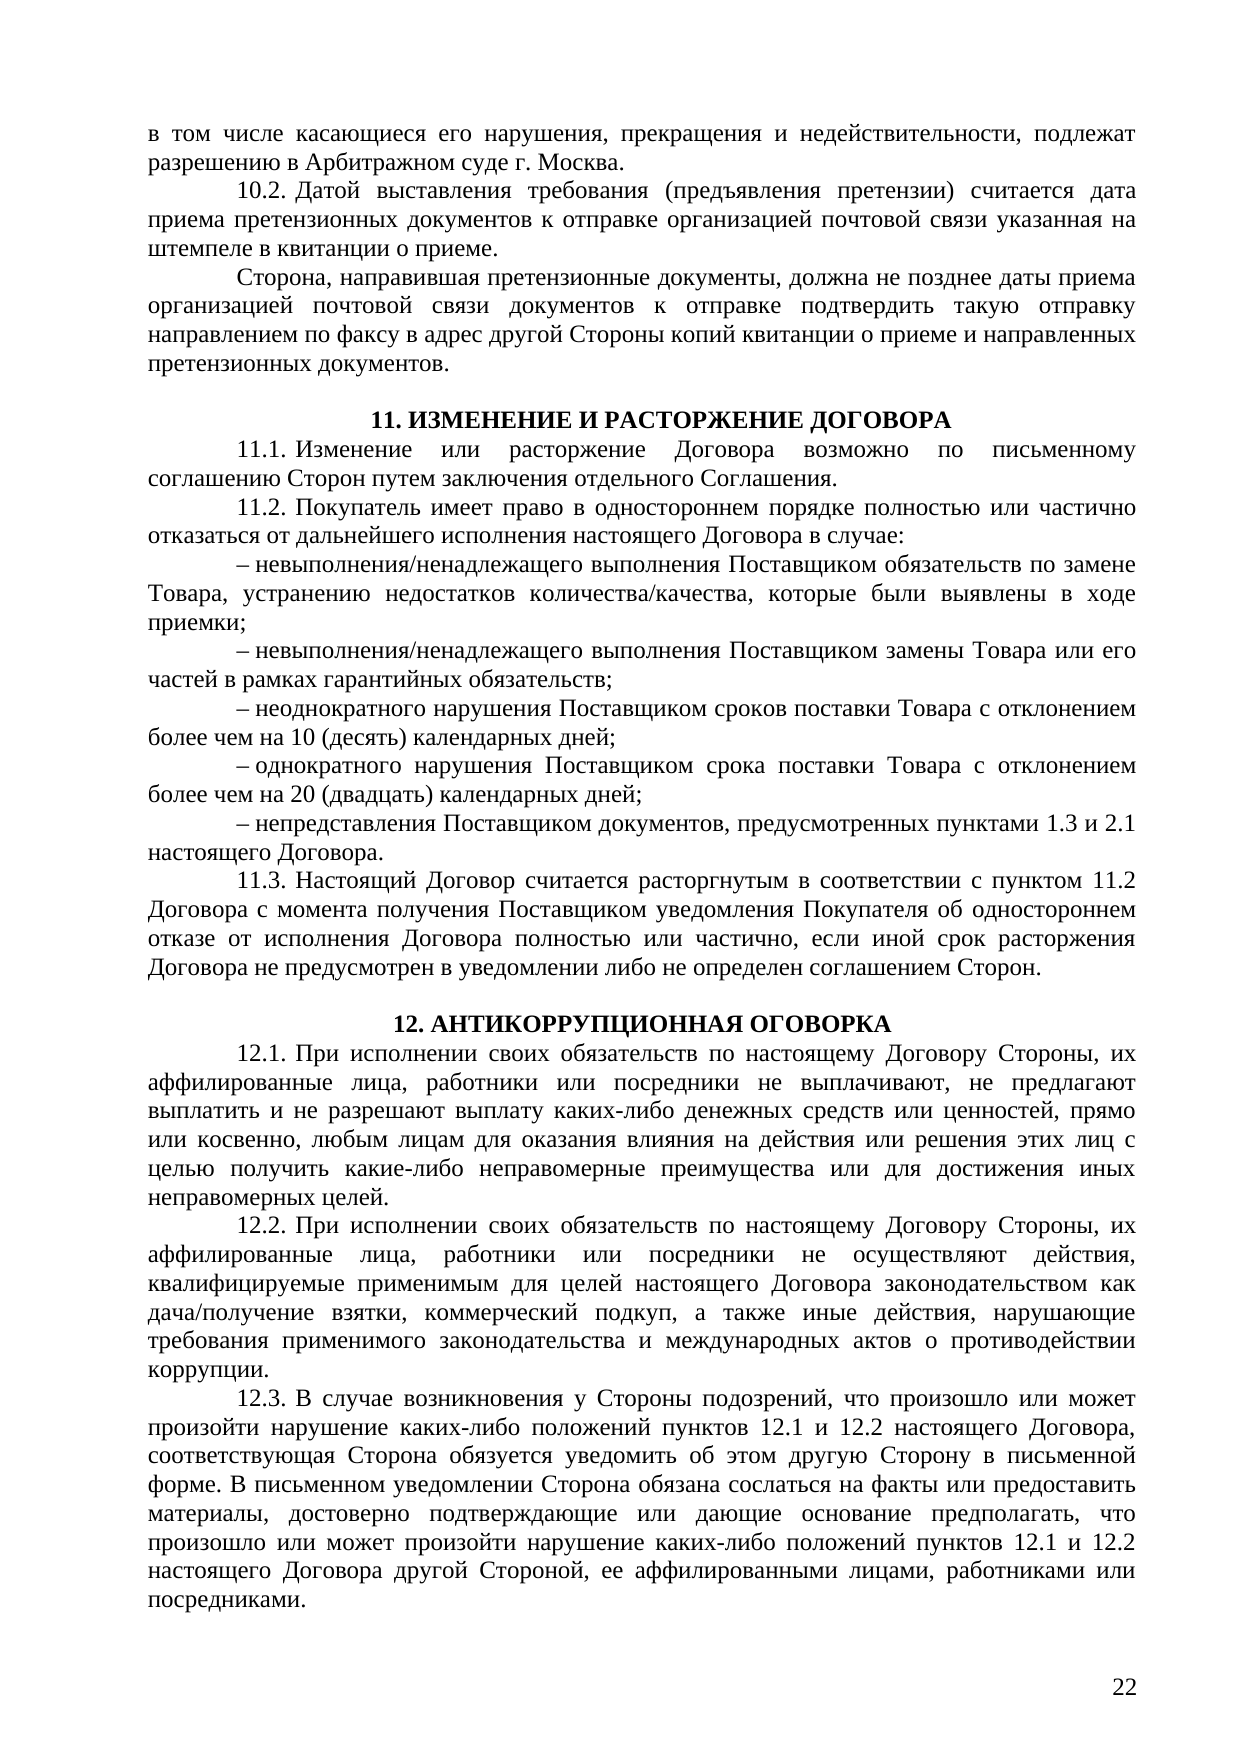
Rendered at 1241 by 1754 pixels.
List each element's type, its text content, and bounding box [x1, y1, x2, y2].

list Датой выставления требования (предъявления претензии) считается дата приема претензионных документов к отправке организацией почтовой связи указанная на штемпеле в квитанции о приеме. [148, 176, 1137, 262]
text – невыполнения/ненадлежащего выполнения Поставщиком замены Товара или его частей в рамках гарантийных обязательств; [148, 636, 1137, 693]
text 12. АНТИКОРРУПЦИОННАЯ ОГОВОРКА [148, 1009, 1137, 1038]
text 12.2. При исполнении своих обязательств по настоящему Договору Стороны, их аффилированные лица, работники или посредники не осуществляют действия, квалифицируемые применимым для целей настоящего Договора законодательством как дача/получение взятки, коммерческий подкуп, а также иные действия, нарушающие требования применимого законодательства и международных актов о противодействии коррупции. [148, 1211, 1137, 1383]
text – непредставления Поставщиком документов, предусмотренных пунктами 1.3 и 2.1 настоящего Договора. [148, 808, 1137, 866]
text – неоднократного нарушения Поставщиком сроков поставки Товара с отклонением более чем на 10 (десять) календарных дней; [148, 693, 1137, 751]
text 12.3. В случае возникновения у Стороны подозрений, что произошло или может произойти нарушение каких-либо положений пунктов 12.1 и 12.2 настоящего Договора, соответствующая Сторона обязуется уведомить об этом другую Сторону в письменной форме. В письменном уведомлении Сторона обязана сослаться на факты или предоставить материалы, достоверно подтверждающие или дающие основание предполагать, что произошло или может произойти нарушение каких-либо положений пунктов 12.1 и 12.2 настоящего Договора другой Стороной, ее аффилированными лицами, работниками или посредниками. [148, 1383, 1137, 1613]
text 11.1. Изменение или расторжение Договора возможно по письменному соглашению Сторон путем заключения отдельного Соглашения. [148, 434, 1137, 492]
text 11.3. Настоящий Договор считается расторгнутым в соответствии с пунктом 11.2 Договора с момента получения Поставщиком уведомления Покупателя об одностороннем отказе от исполнения Договора полностью или частично, если иной срок расторжения Договора не предусмотрен в уведомлении либо не определен соглашением Сторон. [148, 866, 1137, 981]
text 12.1. При исполнении своих обязательств по настоящему Договору Стороны, их аффилированные лица, работники или посредники не выплачивают, не предлагают выплатить и не разрешают выплату каких-либо денежных средств или ценностей, прямо или косвенно, любым лицам для оказания влияния на действия или решения этих лиц с целью получить какие-либо неправомерные преимущества или для достижения иных неправомерных целей. [148, 1038, 1137, 1211]
text 11.2. Покупатель имеет право в одностороннем порядке полностью или частично отказаться от дальнейшего исполнения настоящего Договора в случае: [148, 492, 1137, 549]
list ИЗМЕНЕНИЕ И РАСТОРЖЕНИЕ ДОГОВОРА [185, 406, 1137, 434]
text – невыполнения/ненадлежащего выполнения Поставщиком обязательств по замене Товара, устранению недостатков количества/качества, которые были выявлены в ходе приемки; [148, 549, 1137, 636]
text Сторона, направившая претензионные документы, должна не позднее даты приема организацией почтовой связи документов к отправке подтвердить такую отправку направлением по факсу в адрес другой Стороны копий квитанции о приеме и направленных претензионных документов. [148, 262, 1137, 377]
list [148, 118, 1137, 176]
text – однократного нарушения Поставщиком срока поставки Товара с отклонением более чем на 20 (двадцать) календарных дней; [148, 751, 1137, 808]
